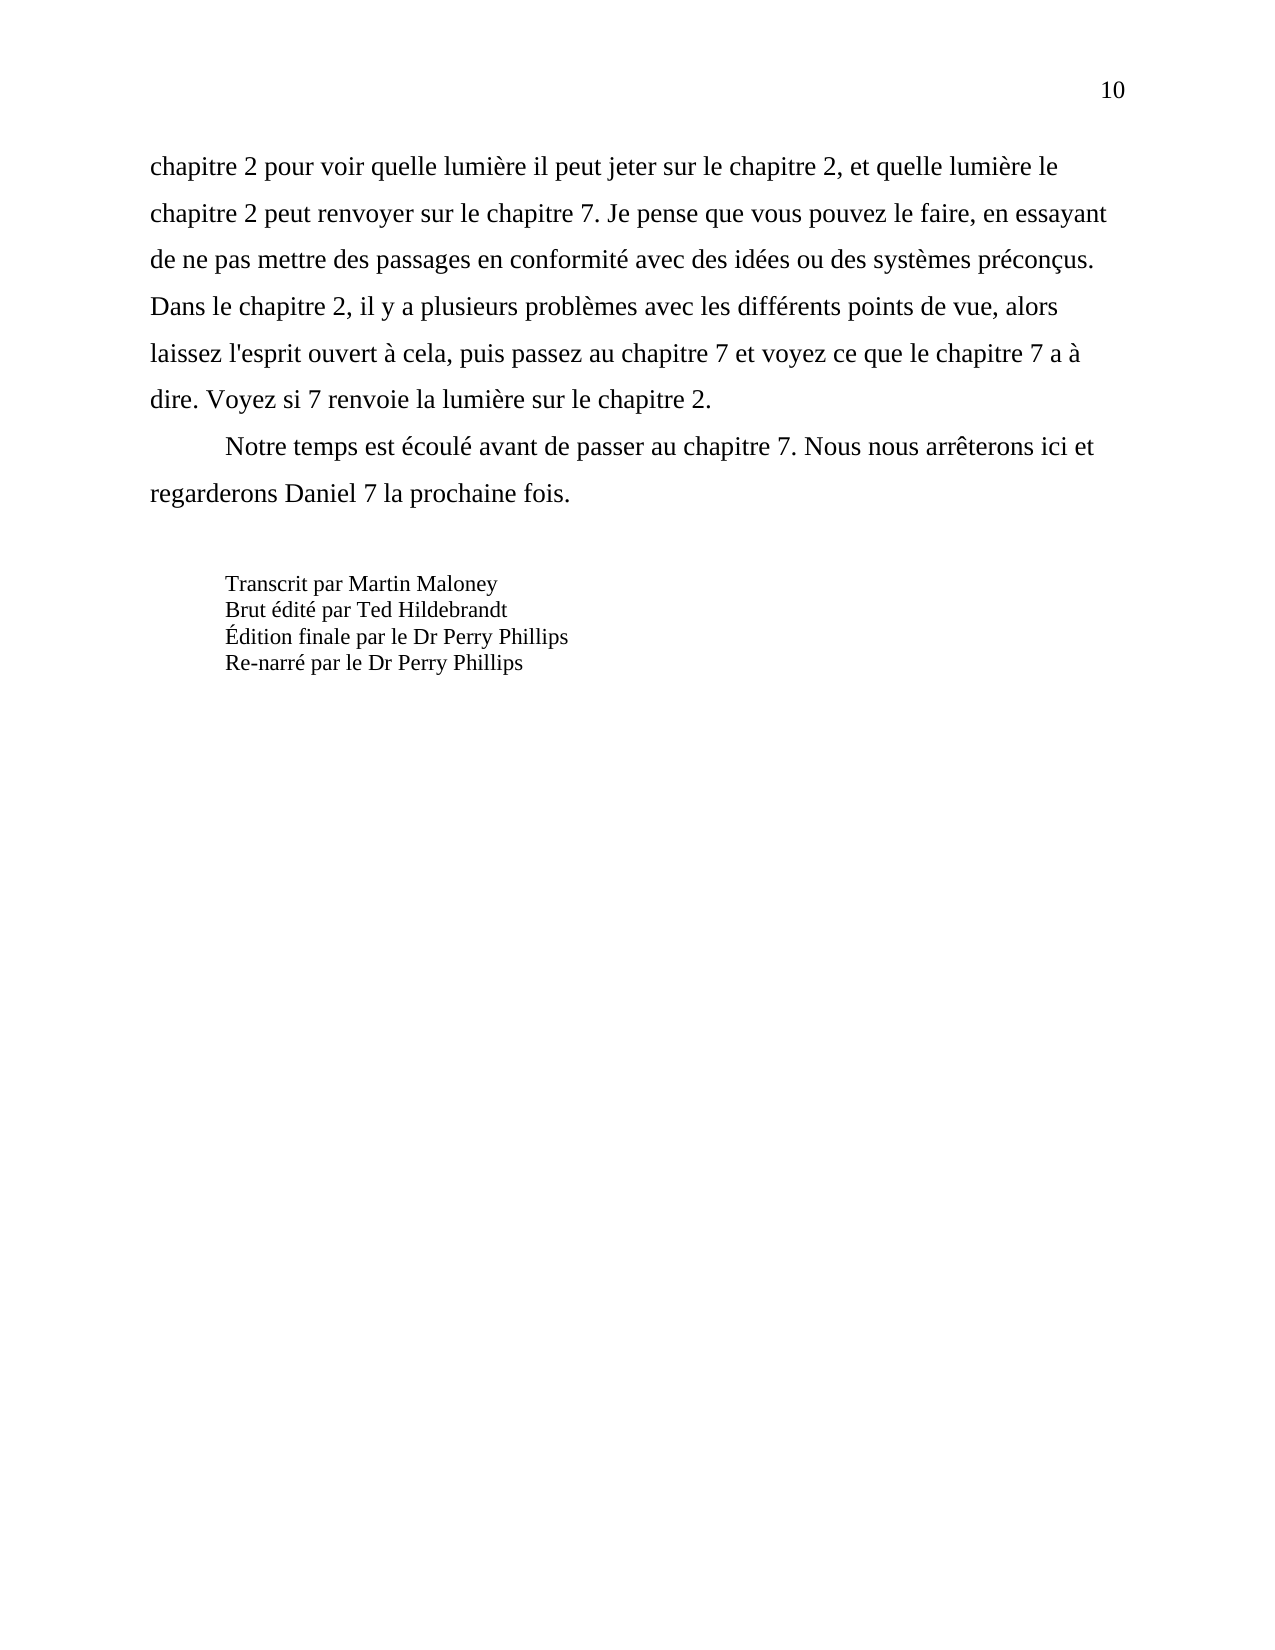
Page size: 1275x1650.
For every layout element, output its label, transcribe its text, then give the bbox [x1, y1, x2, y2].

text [150, 150, 1125, 508]
text Transcrit par Martin Maloney Brut édité par Ted Hildebrandt Édition finale par le Dr Perry Phillips Re-narré par le Dr Perry Phillips [150, 570, 1125, 675]
